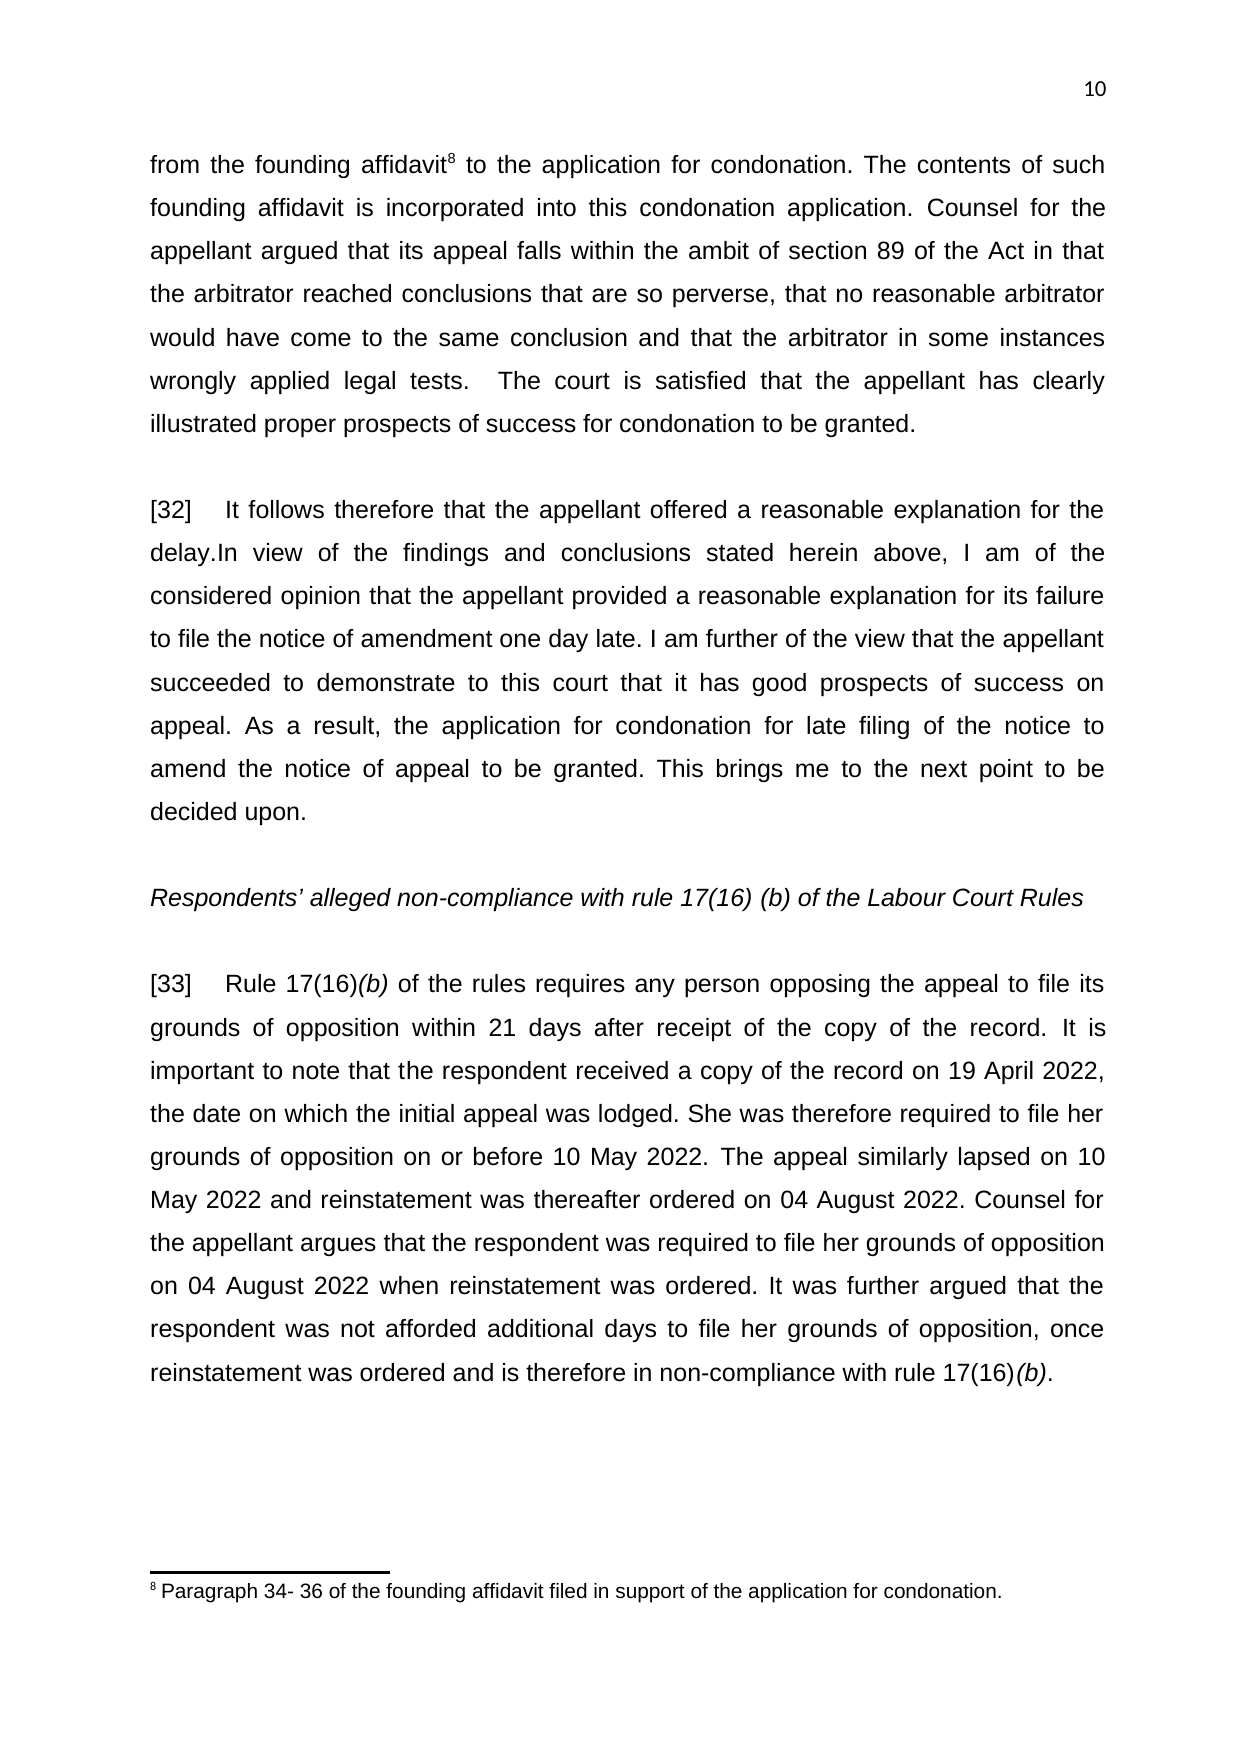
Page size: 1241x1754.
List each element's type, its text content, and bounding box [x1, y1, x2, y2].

text [32] It follows therefore that the appellant offered a reasonable explanation for the delay.In view of the findings and conclusions stated herein above, I am of the considered opinion that the appellant provided a reasonable explanation for its failure to file the notice of amendment one day late. I am further of the view that the appellant succeeded to demonstrate to this court that it has good prospects of success on appeal. As a result, the application for condonation for late filing of the notice to amend the notice of appeal to be granted. This brings me to the next point to be decided upon. [150, 495, 1106, 826]
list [150, 150, 1106, 437]
text Respondents’ alleged non-compliance with rule 17(16) (b) of the Labour Court Rules [150, 883, 1106, 912]
list [33] Rule 17(16)(b) of the rules requires any person opposing the appeal to file its grounds of opposition within 21 days after receipt of the copy of the record. It is important to note that the respondent received a copy of the record on 19 April 2022, the date on which the initial appeal was lodged. She was therefore required to file her grounds of opposition on or before 10 May 2022. The appeal similarly lapsed on 10 May 2022 and reinstatement was thereafter ordered on 04 August 2022. Counsel for the appellant argues that the respondent was required to file her grounds of opposition on 04 August 2022 when reinstatement was ordered. It was further argued that the respondent was not afforded additional days to file her grounds of opposition, once reinstatement was ordered and is therefore in non-compliance with rule 17(16)(b). [150, 969, 1106, 1386]
